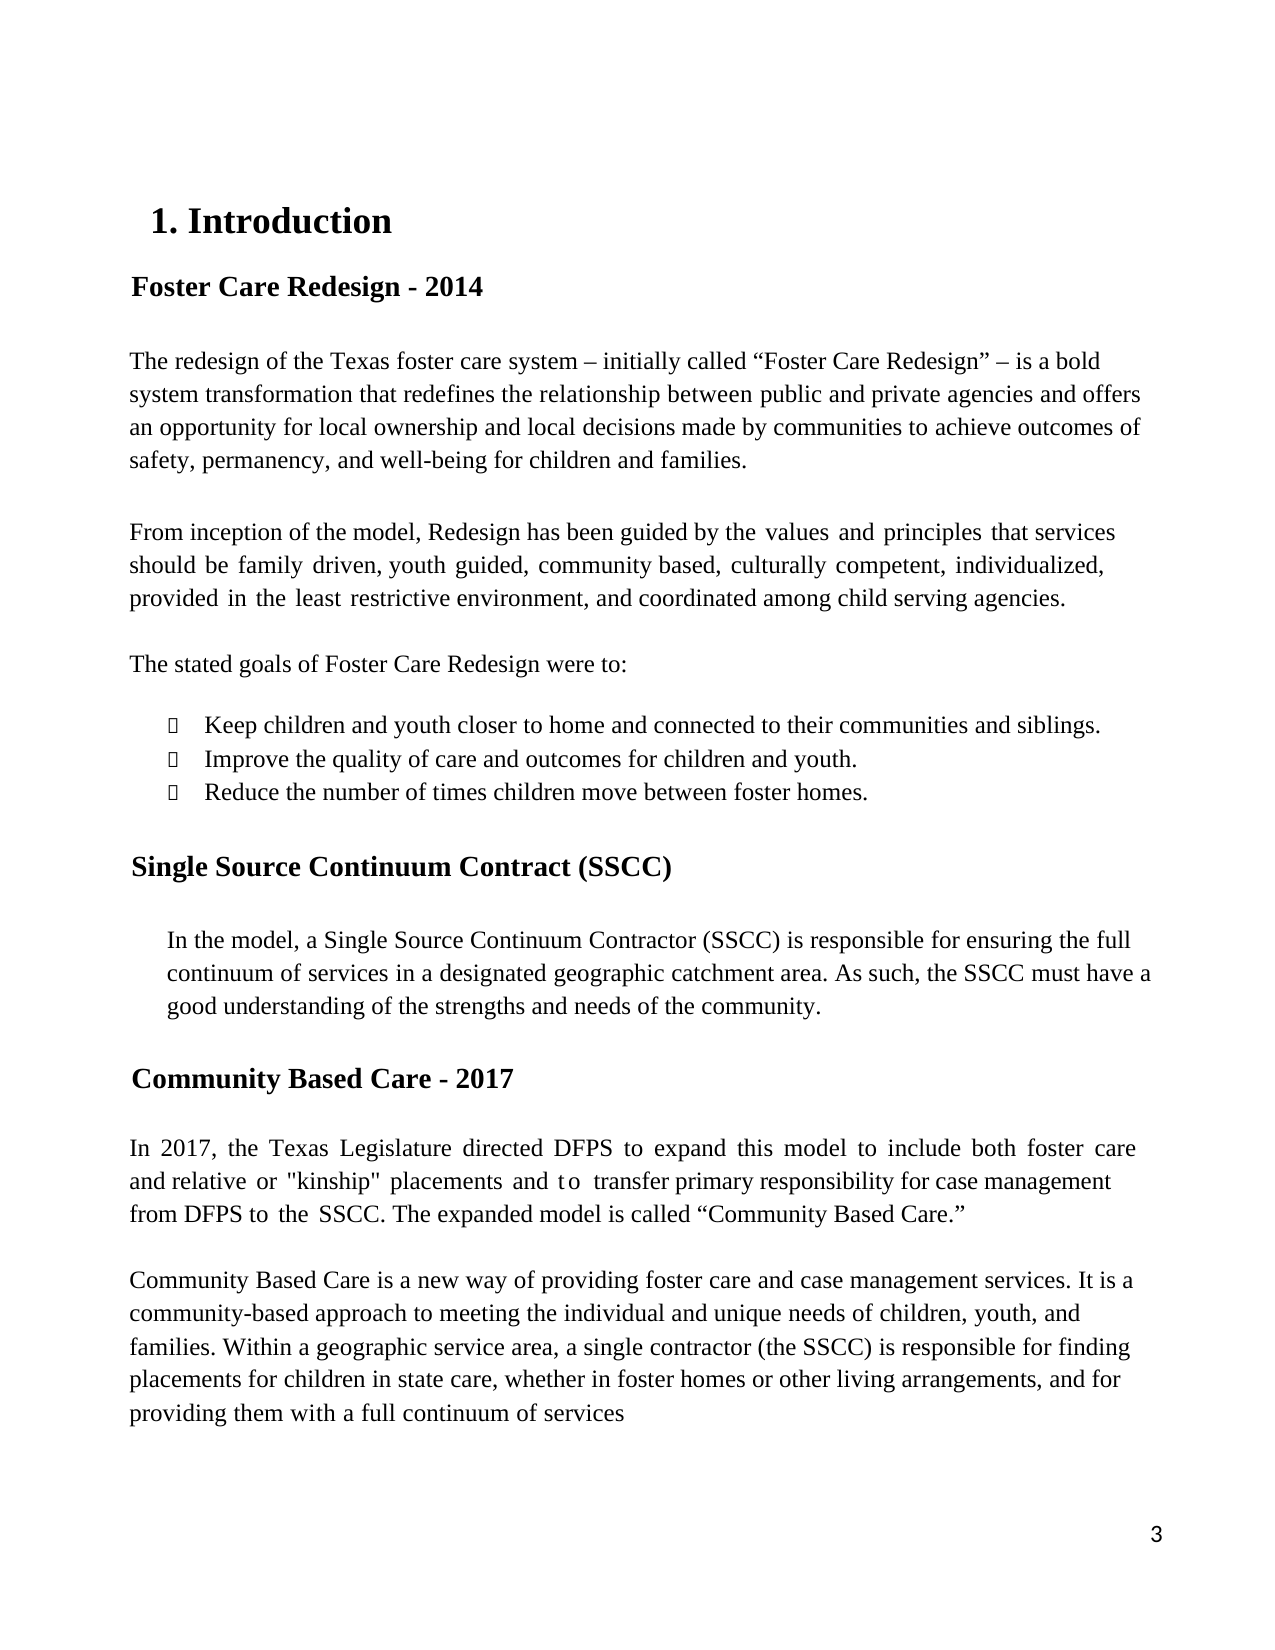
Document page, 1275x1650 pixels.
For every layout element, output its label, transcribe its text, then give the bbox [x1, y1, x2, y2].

list Reduce the number of times children move between foster homes. [167, 777, 1164, 807]
text The redesign of the Texas foster care system – initially called “Foster Care Redesign” – is a bold system transformation that redefines the relationship between public and private agencies and offers an opportunity for local ownership and local decisions made by communities to achieve outcomes of safety, permanency, and well-being for children and families. [129, 346, 1150, 474]
text From inception of the model, Redesign has been guided by the values and principles that services should be family driven, youth guided, community based, culturally competent, individualized, provided in the least restrictive environment, and coordinated among child serving agencies. [129, 517, 1150, 612]
list Keep children and youth closer to home and connected to their communities and siblings. [167, 710, 1164, 739]
text Single Source Continuum Contract (SSCC) [131, 849, 799, 882]
text The stated goals of Foster Care Redesign were to: [129, 649, 1150, 678]
text In the model, a Single Source Continuum Contractor (SSCC) is responsible for ensuring the full continuum of services in a designated geographic catchment area. As such, the SSCC must have a good understanding of the strengths and needs of the community. [167, 925, 1164, 1020]
list Introduction [150, 198, 1164, 242]
text Community Based Care is a new way of providing foster care and case management services. It is a community-based approach to meeting the individual and unique needs of children, youth, and families. Within a geographic service area, a single contractor (the SSCC) is responsible for finding placements for children in state care, whether in foster homes or other living arrangements, and for providing them with a full continuum of services [129, 1266, 1150, 1426]
text In 2017, the Texas Legislature directed DFPS to expand this model to include both foster care and relative or "kinship" placements and to transfer primary responsibility for case management from DFPS to the SSCC. The expanded model is called “Community Based Care.” [129, 1133, 1151, 1228]
list Improve the quality of care and outcomes for children and youth. [167, 744, 1164, 773]
text Foster Care Redesign - 2014 [131, 269, 546, 303]
text Community Based Care - 2017 [131, 1061, 602, 1095]
